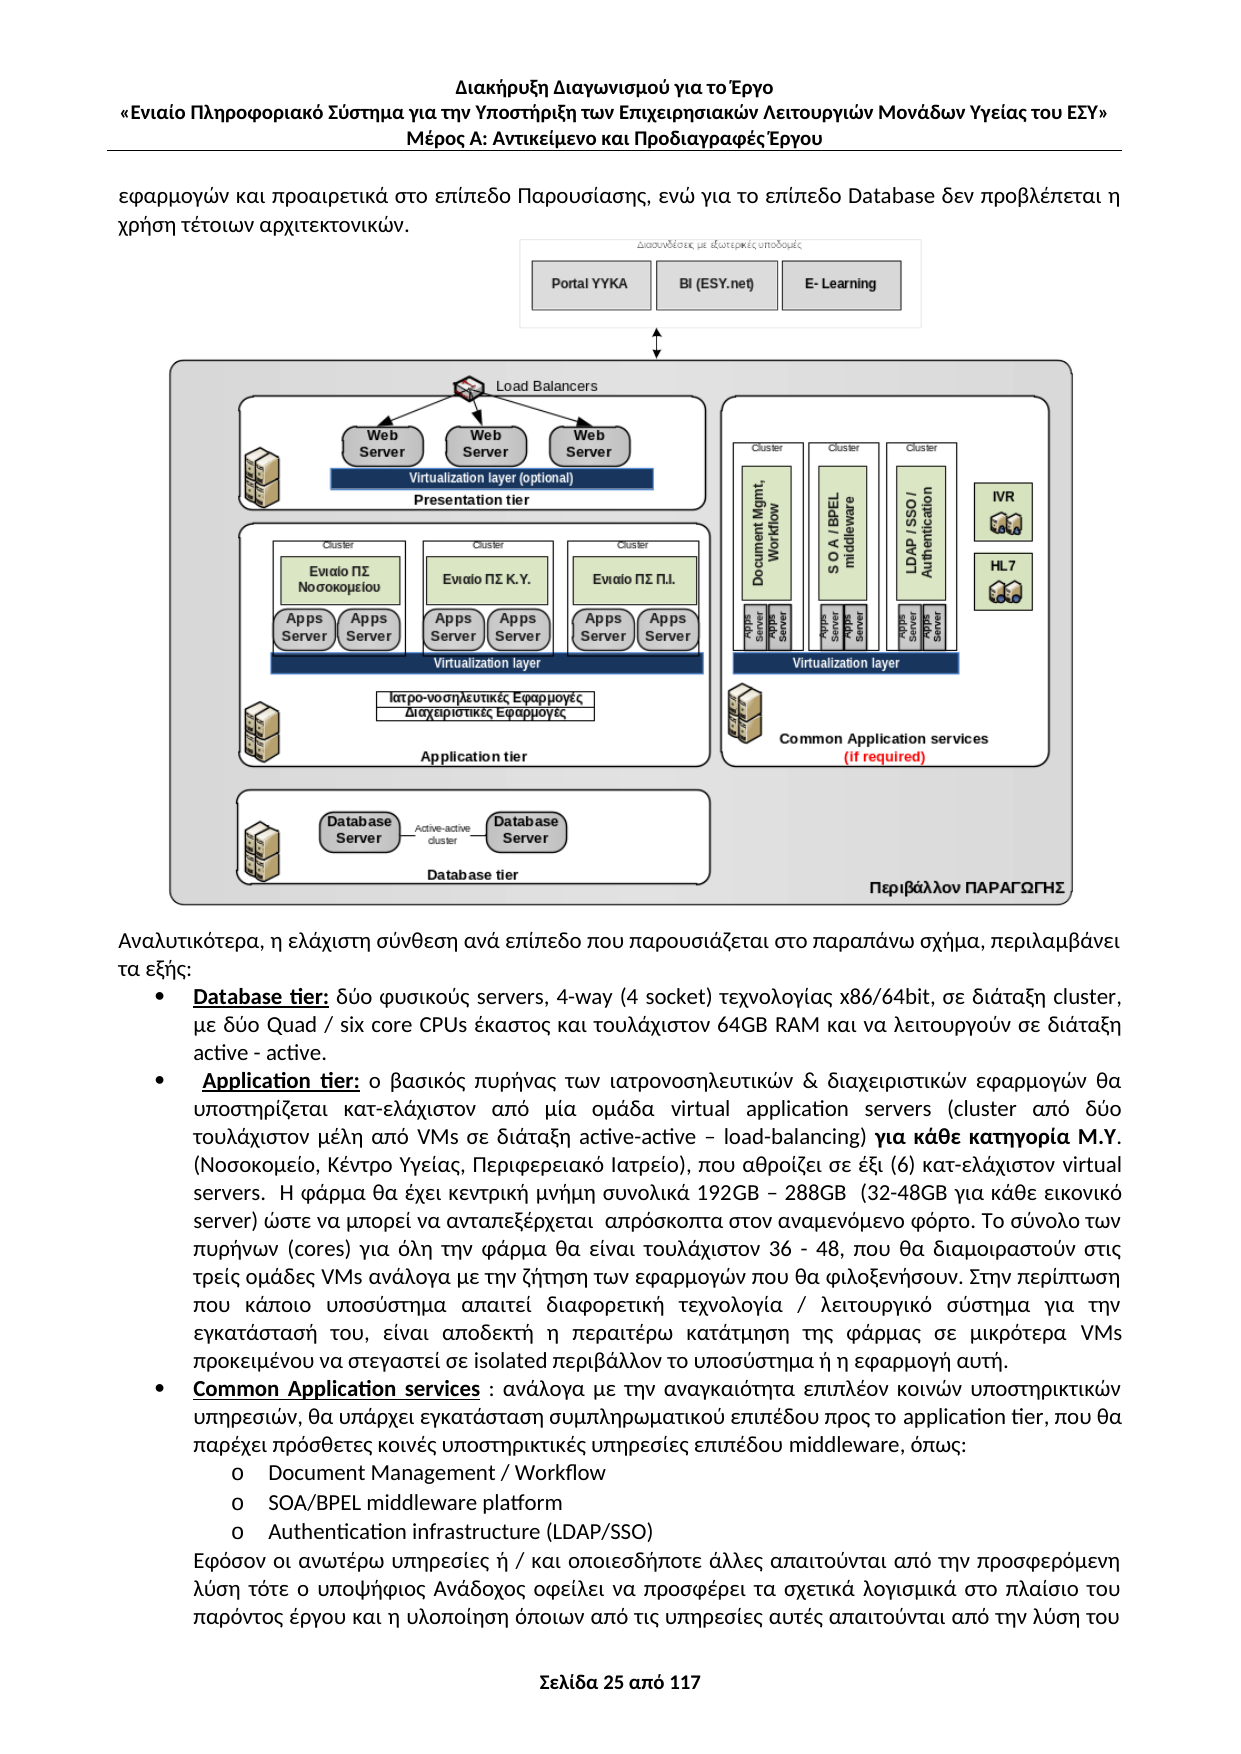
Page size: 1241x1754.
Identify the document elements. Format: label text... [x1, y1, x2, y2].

list Common Application services : ανάλογα με την αναγκαιότητα επιπλέον κοινών υποστηρικτικών υπηρεσιών, θα υπάρχει εγκατάσταση συμπληρωματικού επιπέδου προς το application tier, που θα παρέχει πρόσθετες κοινές υποστηρικτικές υπηρεσίες επιπέδου middleware, όπως: [156, 1374, 1122, 1458]
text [193, 1546, 1122, 1630]
list Application tier: ο βασικός πυρήνας των ιατρονοσηλευτικών & διαχειριστικών εφαρμογών θα υποστηρίζεται κατ-ελάχιστον από μία ομάδα virtual application servers (cluster από δύο τουλάχιστον μέλη από VMs σε διάταξη active-active – load-balancing) για κάθε κατηγορία Μ.Υ. (Νοσοκομείο, Κέντρο Υγείας, Περιφερειακό Ιατρείο), που αθροίζει σε έξι (6) κατ-ελάχιστον virtual servers. Η φάρμα θα έχει κεντρική μνήμη συνολικά 192GB – 288GB (32-48GB για κάθε εικονικό server) ώστε να μπορεί να ανταπεξέρχεται απρόσκοπτα στον αναμενόμενο φόρτο. Το σύνολο των πυρήνων (cores) για όλη την φάρμα θα είναι τουλάχιστον 36 - 48, που θα διαμοιραστούν στις τρείς ομάδες VMs ανάλογα με την ζήτηση των εφαρμογών που θα φιλοξενήσουν. Στην περίπτωση που κάποιο υποσύστημα απαιτεί διαφορετική τεχνολογία / λειτουργικό σύστημα για την εγκατάστασή του, είναι αποδεκτή η περαιτέρω κατάτμηση της φάρμας σε μικρότερα VMs προκειμένου να στεγαστεί σε isolated περιβάλλον το υποσύστημα ή η εφαρμογή αυτή. [156, 1066, 1122, 1374]
list Document Management / Workflow [231, 1458, 1122, 1488]
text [118, 182, 1122, 238]
list SOA/BPEL middleware platform [231, 1488, 1122, 1517]
list Database tier: δύο φυσικούς servers, 4-way (4 socket) τεχνολογίας x86/64bit, σε διάταξη cluster, με δύο Quad / six core CPUs έκαστος και τουλάχιστον 64GB RAM και να λειτουργούν σε διάταξη active - active. [156, 982, 1122, 1066]
list Authentication infrastructure (LDAP/SSO) [231, 1517, 1122, 1546]
text Αναλυτικότερα, η ελάχιστη σύνθεση ανά επίπεδο που παρουσιάζεται στο παραπάνω σχήμα, περιλαμβάνει τα εξής: [118, 926, 1122, 982]
